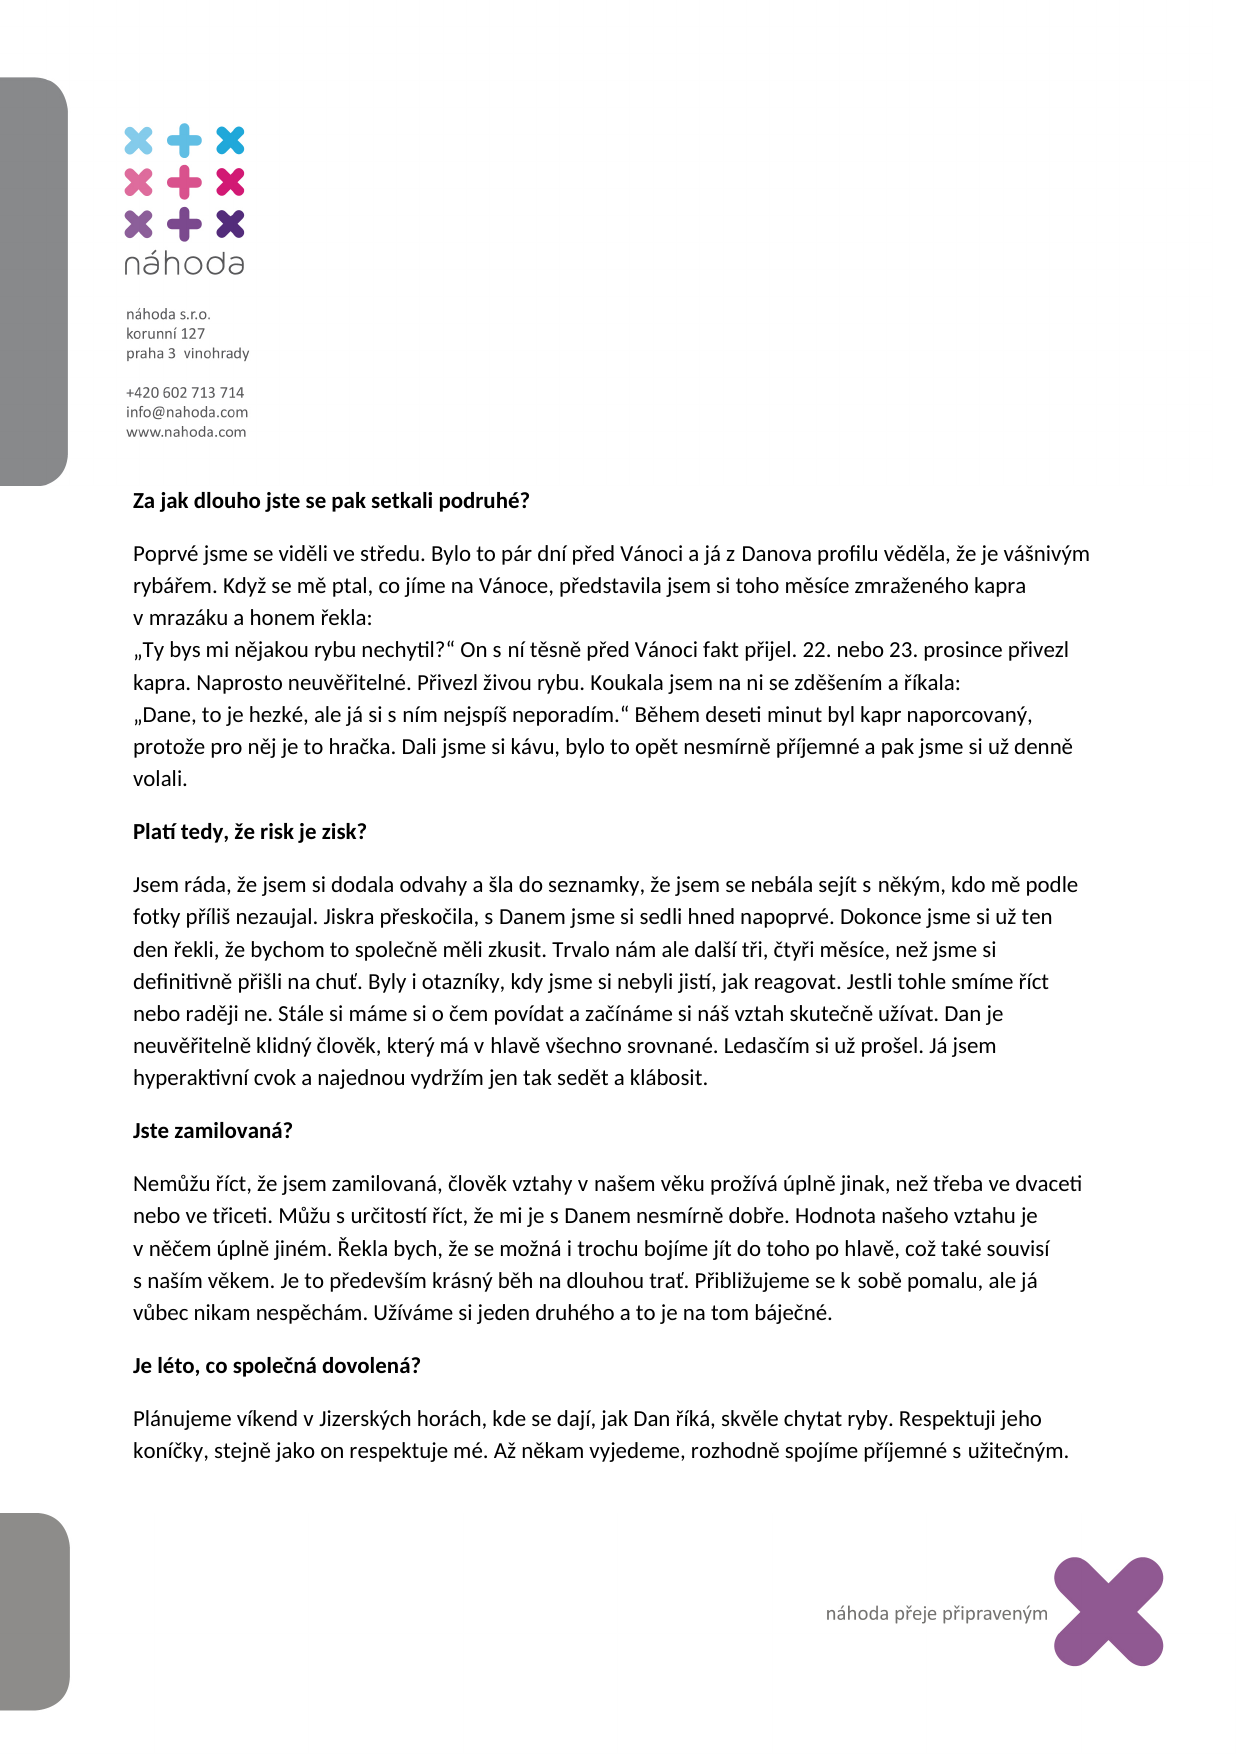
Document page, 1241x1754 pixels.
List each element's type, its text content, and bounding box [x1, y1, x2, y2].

picture [0, 1513, 1236, 1754]
text Je léto, co společná dovolená? [133, 1351, 1093, 1379]
picture [0, 0, 1213, 486]
text Jste zamilovaná? [133, 1116, 1093, 1144]
text Poprvé jsme se viděli ve středu. Bylo to pár dní před Vánoci a já z Danova profilu věděla, že je vášnivým rybářem. Když se mě ptal, co jíme na Vánoce, představila jsem si toho měsíce zmraženého kapra v mrazáku a honem řekla: „Ty bys mi nějakou rybu nechytil?“ On s ní těsně před Vánoci fakt přijel. 22. nebo 23. prosince přivezl kapra. Naprosto neuvěřitelné. Přivezl živou rybu. Koukala jsem na ni se zděšením a říkala: „Dane, to je hezké, ale já si s ním nejspíš neporadím.“ Během deseti minut byl kapr naporcovaný, protože pro něj je to hračka. Dali jsme si kávu, bylo to opět nesmírně příjemné a pak jsme si už denně volali. [133, 539, 1093, 792]
text Za jak dlouho jste se pak setkali podruhé? [133, 486, 1093, 514]
text Nemůžu říct, že jsem zamilovaná, člověk vztahy v našem věku prožívá úplně jinak, než třeba ve dvaceti nebo ve třiceti. Můžu s určitostí říct, že mi je s Danem nesmírně dobře. Hodnota našeho vztahu je v něčem úplně jiném. Řekla bych, že se možná i trochu bojíme jít do toho po hlavě, což také souvisí s naším věkem. Je to především krásný běh na dlouhou trať. Přibližujeme se k sobě pomalu, ale já vůbec nikam nespěchám. Užíváme si jeden druhého a to je na tom báječné. [133, 1169, 1093, 1326]
text Jsem ráda, že jsem si dodala odvahy a šla do seznamky, že jsem se nebála sejít s někým, kdo mě podle fotky příliš nezaujal. Jiskra přeskočila, s Danem jsme si sedli hned napoprvé. Dokonce jsme si už ten den řekli, že bychom to společně měli zkusit. Trvalo nám ale další tři, čtyři měsíce, než jsme si definitivně přišli na chuť. Byly i otazníky, kdy jsme si nebyli jistí, jak reagovat. Jestli tohle smíme říct nebo raději ne. Stále si máme si o čem povídat a začínáme si náš vztah skutečně užívat. Dan je neuvěřitelně klidný člověk, který má v hlavě všechno srovnané. Ledasčím si už prošel. Já jsem hyperaktivní cvok a najednou vydržím jen tak sedět a klábosit. [133, 870, 1093, 1091]
text Platí tedy, že risk je zisk? [133, 817, 1093, 845]
